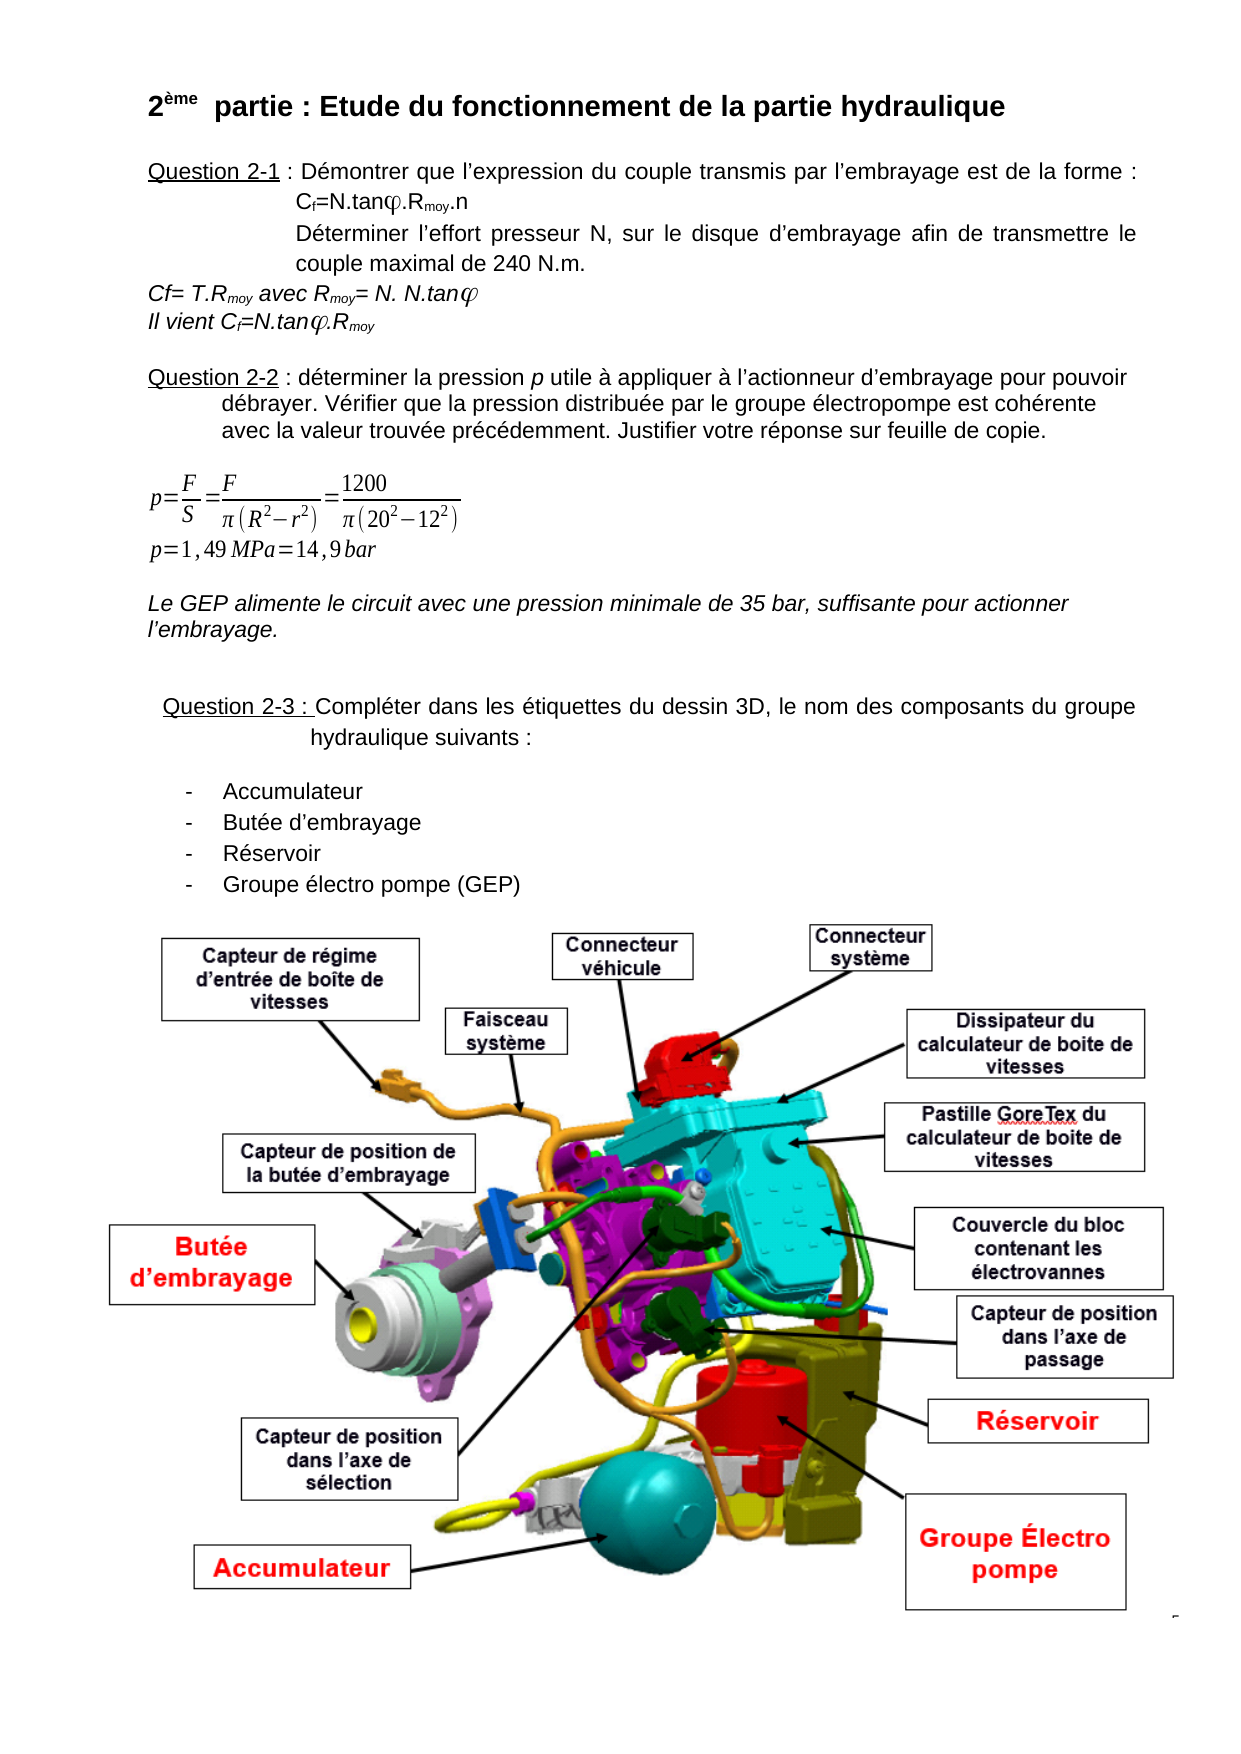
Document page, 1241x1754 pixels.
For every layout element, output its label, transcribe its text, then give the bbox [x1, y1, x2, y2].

list Butée d’embrayage [185, 806, 1137, 837]
text Cf= T.Rmoy avec Rmoy= N. N.tan [148, 280, 1137, 308]
list Réservoir [185, 837, 1137, 868]
list Groupe électro pompe (GEP) [185, 868, 1137, 899]
text Question 2-3 : Compléter dans les étiquettes du dessin 3D, le nom des composants du groupe hydraulique suivants : [162, 693, 1137, 750]
list Accumulateur [185, 774, 1137, 806]
text Question 2-2 : déterminer la pression p utile à appliquer à l’actionneur d’embrayage pour pouvoir débrayer. Vérifier que la pression distribuée par le groupe électropompe est cohérente avec la valeur trouvée précédemment. Justifier votre réponse sur feuille de copie. [148, 364, 1137, 443]
picture [73, 923, 1179, 1618]
text Il vient Cf=N.tan.Rmoy [148, 308, 1137, 336]
text 2ème partie : Etude du fonctionnement de la partie hydraulique [148, 89, 1137, 122]
text Déterminer l’effort presseur N, sur le disque d’embrayage afin de transmettre le couple maximal de 240 N.m. [295, 220, 1137, 277]
text Le GEP alimente le circuit avec une pression minimale de 35 bar, suffisante pour actionner l’embrayage. [148, 589, 1137, 642]
text Question 2-1 : Démontrer que l’expression du couple transmis par l’embrayage est de la forme : Cf=N.tan.Rmoy.n [148, 158, 1137, 216]
